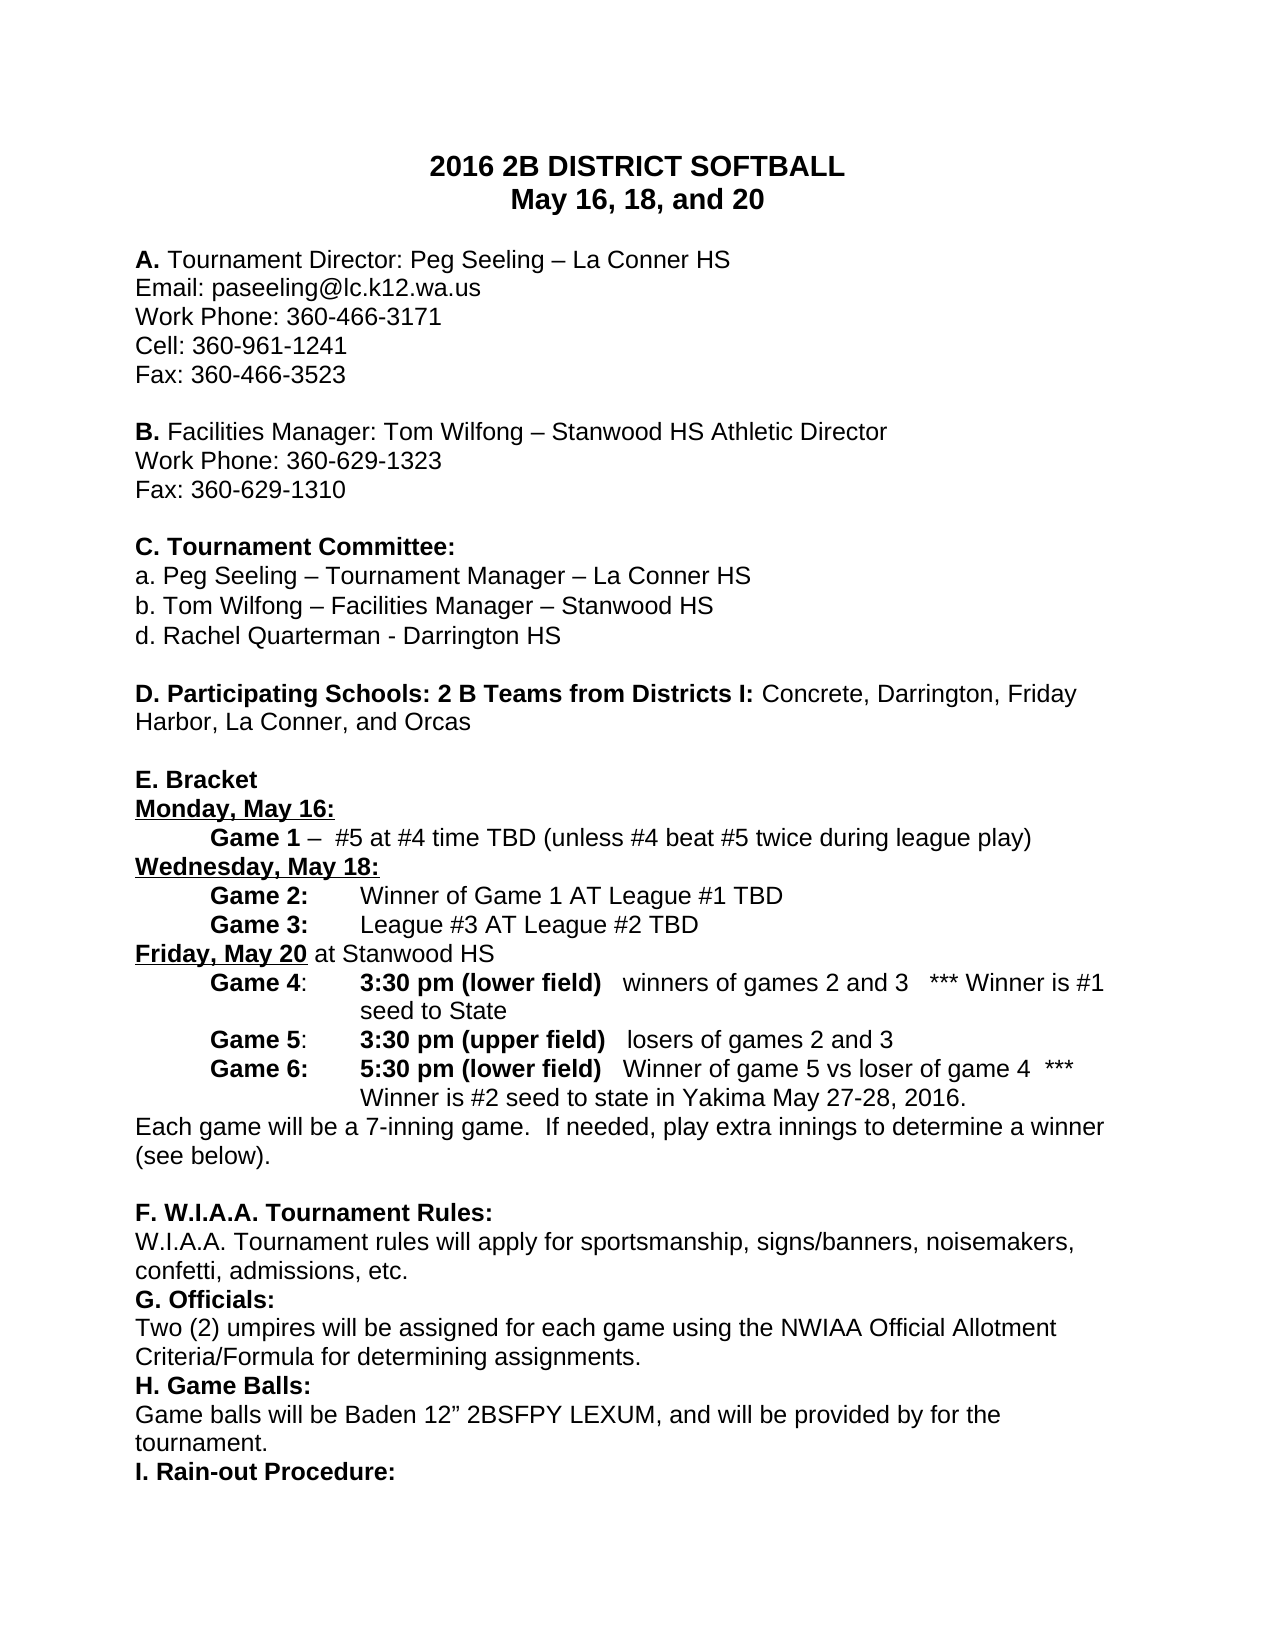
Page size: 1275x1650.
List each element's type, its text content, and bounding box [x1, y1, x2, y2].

text Game 6: 5:30 pm (lower field) Winner of game 5 vs loser of game 4 *** Winner is #2 seed to state in Yakima May 27-28, 2016. [210, 1054, 1140, 1112]
text 2016 2B DISTRICT SOFTBALL [135, 149, 1140, 182]
text Game 4: 3:30 pm (lower field) winners of games 2 and 3 *** Winner is #1 seed to State [210, 967, 1140, 1025]
text Fax: 360-466-3523 [135, 359, 1140, 388]
text Email: paseeling@lc.k12.wa.us [135, 273, 1140, 302]
text Friday, May 20 at Stanwood HS [135, 938, 1140, 967]
text Each game will be a 7-inning game. If needed, play extra innings to determine a winner (see below). [135, 1112, 1140, 1169]
text F. W.I.A.A. Tournament Rules: [135, 1198, 1140, 1227]
text Monday, May 16: [135, 794, 1140, 822]
text Game 3: League #3 AT League #2 TBD [135, 909, 1140, 938]
text B. Facilities Manager: Tom Wilfong – Stanwood HS Athletic Director [135, 417, 1140, 446]
text Game balls will be Baden 12” 2BSFPY LEXUM, and will be provided by for the tournament. [135, 1399, 1140, 1457]
text G. Officials: [135, 1284, 1140, 1313]
text I. Rain-out Procedure: [135, 1457, 1140, 1486]
text A. Tournament Director: Peg Seeling – La Conner HS [135, 244, 1140, 273]
text May 16, 18, and 20 [135, 182, 1140, 216]
text a. Peg Seeling – Tournament Manager – La Conner HS [135, 561, 1140, 589]
text Cell: 360-961-1241 [135, 331, 1140, 359]
text b. Tom Wilfong – Facilities Manager – Stanwood HS [135, 591, 1140, 620]
text Work Phone: 360-466-3171 [135, 302, 1140, 331]
text Work Phone: 360-629-1323 [135, 446, 1140, 474]
text D. Participating Schools: 2 B Teams from Districts I: Concrete, Darrington, Friday Harbor, La Conner, and Orcas [135, 678, 1140, 736]
text H. Game Balls: [135, 1371, 1140, 1399]
text W.I.A.A. Tournament rules will apply for sportsmanship, signs/banners, noisemakers, confetti, admissions, etc. [135, 1227, 1140, 1284]
text Two (2) umpires will be assigned for each game using the NWIAA Official Allotment Criteria/Formula for determining assignments. [135, 1313, 1140, 1371]
text E. Bracket [135, 765, 1140, 793]
text Fax: 360-629-1310 [135, 474, 1140, 503]
text Game 2: Winner of Game 1 AT League #1 TBD [135, 881, 1140, 909]
text Wednesday, May 18: [135, 852, 1140, 880]
text Game 5: 3:30 pm (upper field) losers of games 2 and 3 [135, 1025, 1140, 1054]
text d. Rachel Quarterman - Darrington HS [135, 621, 1140, 650]
text C. Tournament Committee: [135, 532, 1140, 561]
text Game 1 – #5 at #4 time TBD (unless #4 beat #5 twice during league play) [135, 823, 1140, 851]
